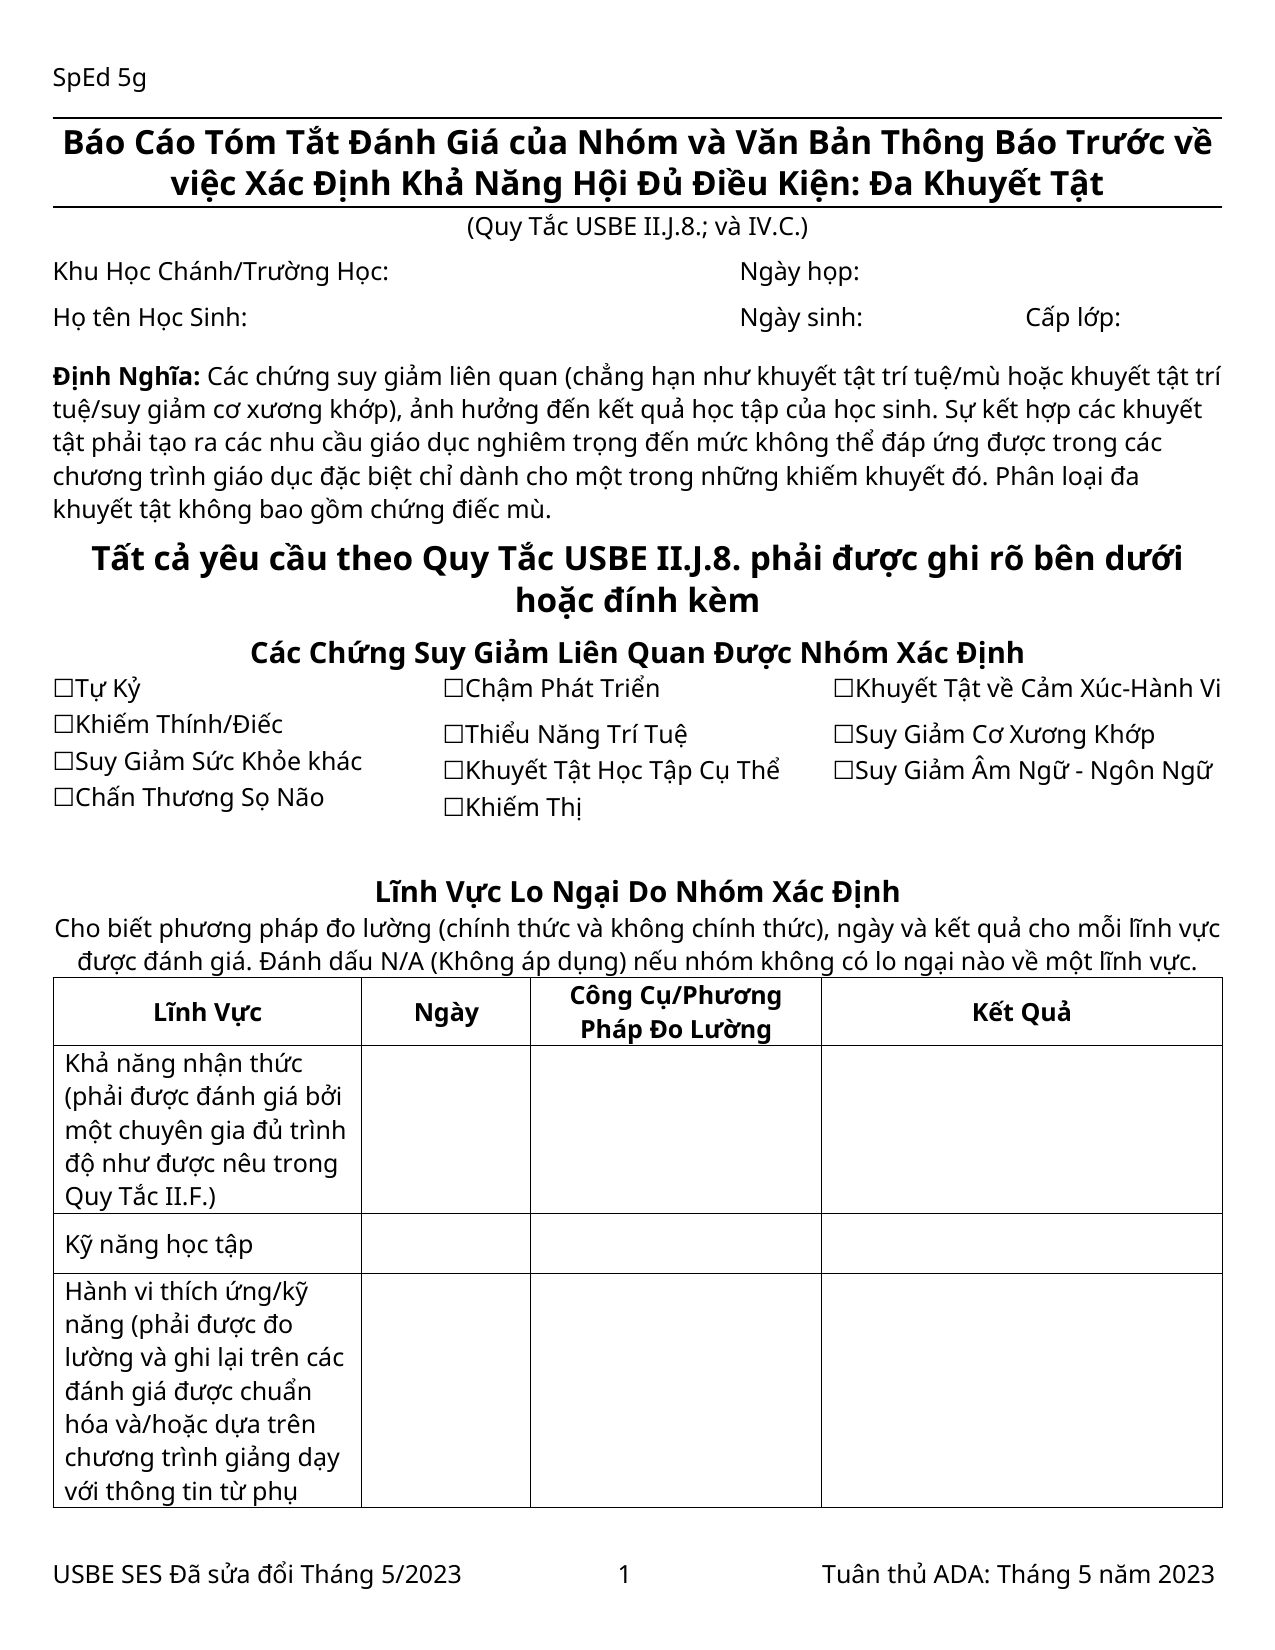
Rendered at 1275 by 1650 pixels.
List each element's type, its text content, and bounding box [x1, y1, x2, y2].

text Khiếm ThịKhuyết Tật về Cảm Xúc-Hành Vi [442, 789, 832, 823]
subtitle Tất cả yêu cầu theo Quy Tắc USBE II.J.8. phải được ghi rõ bên dưới hoặc đính kèm [52, 537, 1222, 621]
table_cell [822, 1274, 1222, 1507]
text Chấn Thương Sọ NãoChậm Phát Triển [52, 780, 442, 813]
table_cell [822, 1046, 1222, 1212]
subtitle Lĩnh Vực Lo Ngại Do Nhóm Xác Định [52, 873, 1222, 910]
table_header Ngày [362, 978, 530, 1045]
text Thiểu Năng Trí Tuệ [442, 717, 832, 750]
table_cell [362, 1274, 530, 1507]
table_cell [531, 1214, 821, 1272]
text Họ tên Học Sinh: Ngày sinh: Cấp lớp: [52, 300, 1222, 333]
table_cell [54, 1274, 361, 1507]
table_cell [822, 1214, 1222, 1272]
table_header Công Cụ/Phương Pháp Đo Lường [531, 978, 821, 1045]
text Suy Giảm Âm Ngữ - Ngôn Ngữ [832, 753, 1222, 786]
text Khuyết Tật Học Tập Cụ Thể [442, 753, 832, 786]
table_cell [362, 1214, 530, 1272]
subtitle Các Chứng Suy Giảm Liên Quan Được Nhóm Xác Định [52, 633, 1222, 671]
text Tự Kỷ [52, 671, 442, 704]
table_cell [531, 1046, 821, 1212]
table_cell [362, 1046, 530, 1212]
text Suy Giảm Sức Khỏe khác [52, 744, 442, 777]
text Khiếm Thính/Điếc [52, 707, 442, 741]
table_cell [531, 1274, 821, 1507]
subtitle Báo Cáo Tóm Tắt Đánh Giá của Nhóm và Văn Bản Thông Báo Trước về việc Xác Định Khả Năng Hội Đủ Điều Kiện: Đa Khuyết Tật [52, 118, 1222, 208]
text Suy Giảm Cơ Xương Khớp [832, 717, 1222, 750]
table_cell Khả năng nhận thức (phải được đánh giá bởi một chuyên gia đủ trình độ như được nêu trong Quy Tắc II.F.) [54, 1046, 361, 1212]
table_cell Kỹ năng học tập [54, 1214, 361, 1272]
text Định Nghĩa: Các chứng suy giảm liên quan (chẳng hạn như khuyết tật trí tuệ/mù hoặc khuyết tật trí tuệ/suy giảm cơ xương khớp), ảnh hưởng đến kết quả học tập của học sinh. Sự kết hợp các khuyết tật phải tạo ra các nhu cầu giáo dục nghiêm trọng đến mức không thể đáp ứng được trong các chương trình giáo dục đặc biệt chỉ dành cho một trong những khiếm khuyết đó. Phân loại đa khuyết tật không bao gồm chứng điếc mù. [52, 358, 1222, 525]
text Khu Học Chánh/Trường Học: Ngày họp: [52, 254, 1222, 287]
text Cho biết phương pháp đo lường (chính thức và không chính thức), ngày và kết quả cho mỗi lĩnh vực được đánh giá. Đánh dấu N/A (Không áp dụng) nếu nhóm không có lo ngại nào về một lĩnh vực. [52, 910, 1222, 977]
table_header Kết Quả [822, 978, 1222, 1045]
table_header Lĩnh Vực [54, 978, 361, 1045]
text (Quy Tắc USBE II.J.8.; và IV.C.) [52, 208, 1222, 242]
